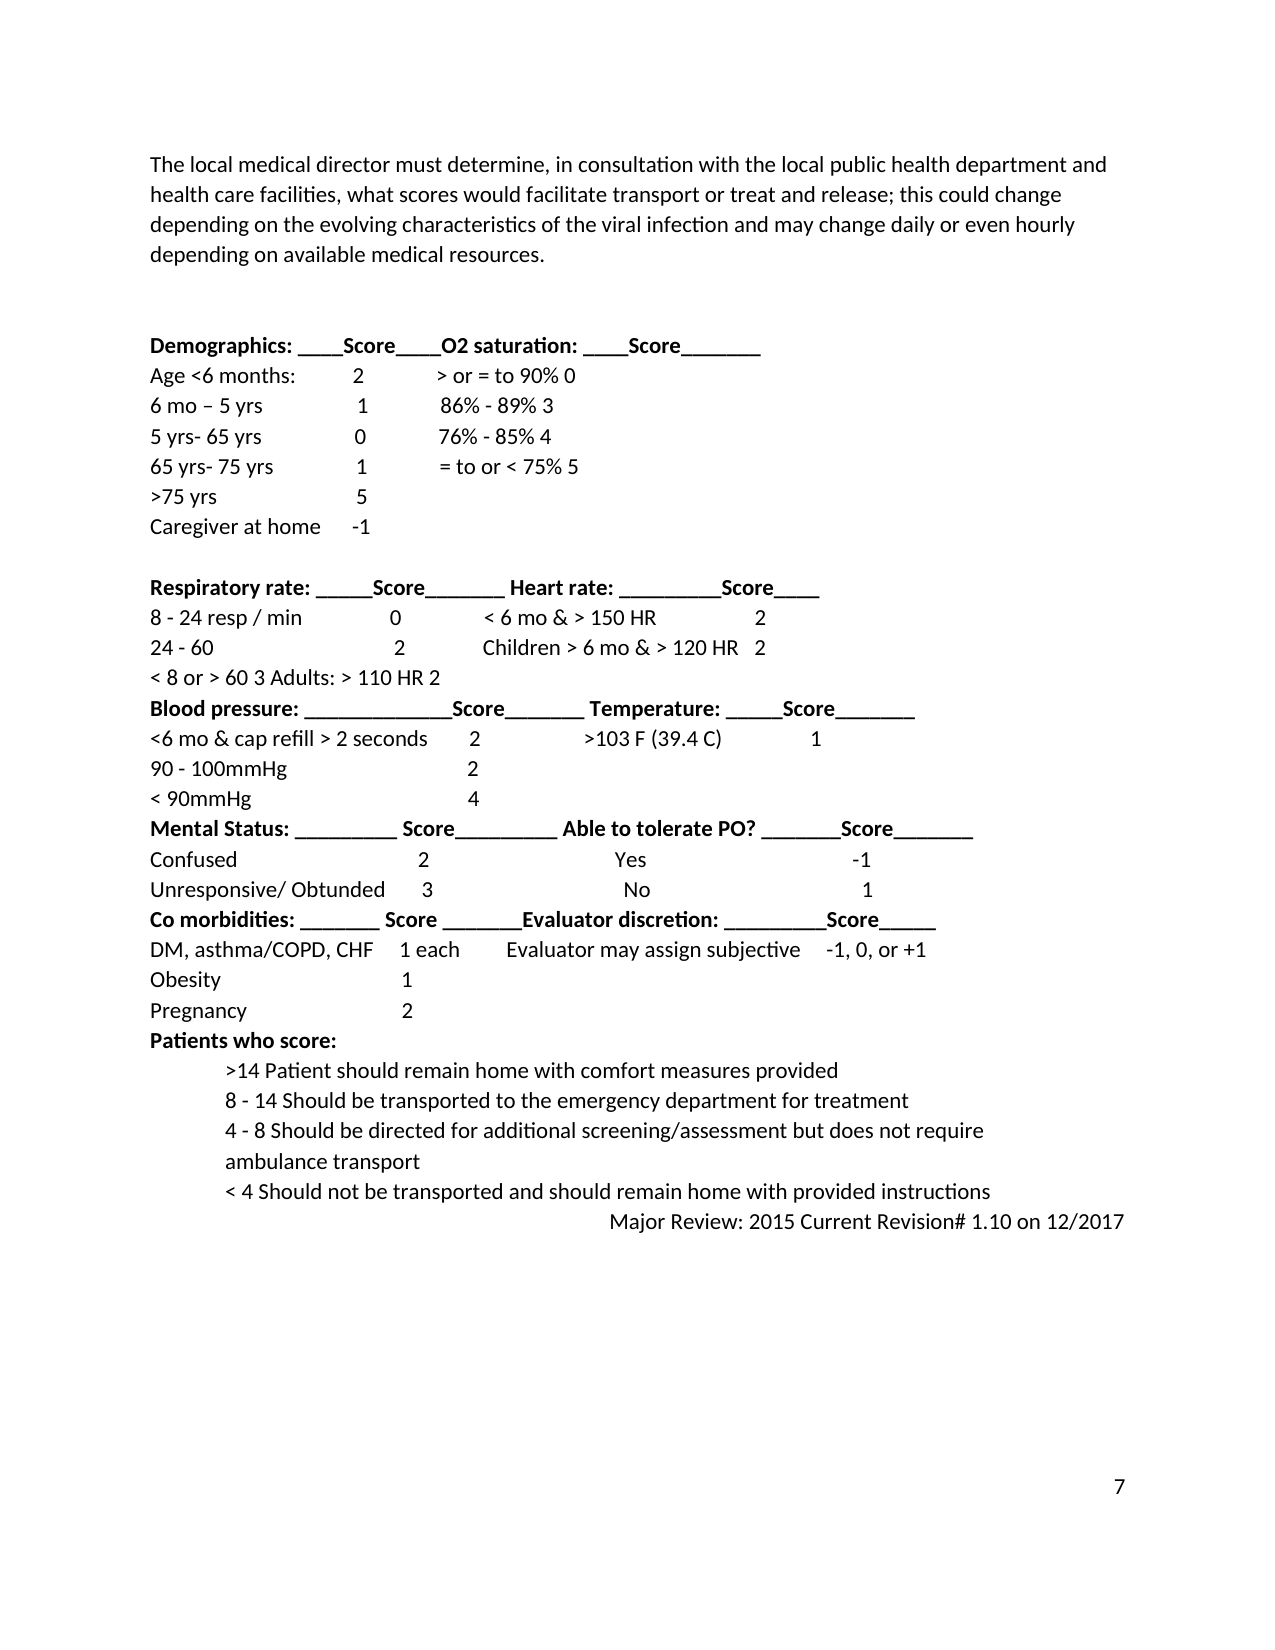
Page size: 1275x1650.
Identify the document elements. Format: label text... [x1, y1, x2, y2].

text 5 yrs- 65 yrs 0 76% - 85% 4 [150, 422, 1125, 450]
text Age <6 months: 2 > or = to 90% 0 [150, 361, 1125, 389]
text Confused 2 Yes -1 [150, 845, 1125, 873]
text DM, asthma/COPD, CHF 1 each Evaluator may assign subjective -1, 0, or +1 [150, 935, 1125, 963]
text 90 - 100mmHg 2 [150, 754, 1125, 782]
text Blood pressure: _____________Score_______ Temperature: _____Score_______ [150, 694, 1125, 722]
text 24 - 60 2 Children > 6 mo & > 120 HR 2 [150, 633, 1125, 661]
text depending on the evolving characteristics of the viral infection and may change daily or even hourly depending on available medical resources. [150, 210, 1125, 269]
text 65 yrs- 75 yrs 1 = to or < 75% 5 [150, 452, 1125, 480]
text Caregiver at home -1 [150, 512, 1125, 541]
text >14 Patient should remain home with comfort measures provided [150, 1056, 1125, 1084]
text <6 mo & cap refill > 2 seconds 2 >103 F (39.4 C) 1 [150, 724, 1125, 752]
text ambulance transport [150, 1147, 1125, 1175]
text Obesity 1 [150, 966, 1125, 994]
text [150, 150, 1125, 208]
text Co morbidities: _______ Score _______Evaluator discretion: _________Score_____ [150, 905, 1125, 933]
text Major Review: 2015 Current Revision# 1.10 on 12/2017 [150, 1207, 1125, 1235]
text 6 mo – 5 yrs 1 86% - 89% 3 [150, 392, 1125, 420]
text 8 - 14 Should be transported to the emergency department for treatment [150, 1086, 1125, 1114]
text Pregnancy 2 [150, 996, 1125, 1024]
text < 4 Should not be transported and should remain home with provided instructions [150, 1177, 1125, 1205]
text >75 yrs 5 [150, 482, 1125, 510]
text Patients who score: [150, 1026, 1125, 1054]
text < 90mmHg 4 [150, 784, 1125, 812]
text Mental Status: _________ Score_________ Able to tolerate PO? _______Score_______ [150, 814, 1125, 843]
text < 8 or > 60 3 Adults: > 110 HR 2 [150, 663, 1125, 692]
text Respiratory rate: _____Score_______ Heart rate: _________Score____ [150, 573, 1125, 601]
text 8 - 24 resp / min 0 < 6 mo & > 150 HR 2 [150, 603, 1125, 631]
text Unresponsive/ Obtunded 3 No 1 [150, 875, 1125, 903]
text Demographics: ____Score____O2 saturation: ____Score_______ [150, 331, 1125, 359]
text 4 - 8 Should be directed for additional screening/assessment but does not require [150, 1117, 1125, 1145]
